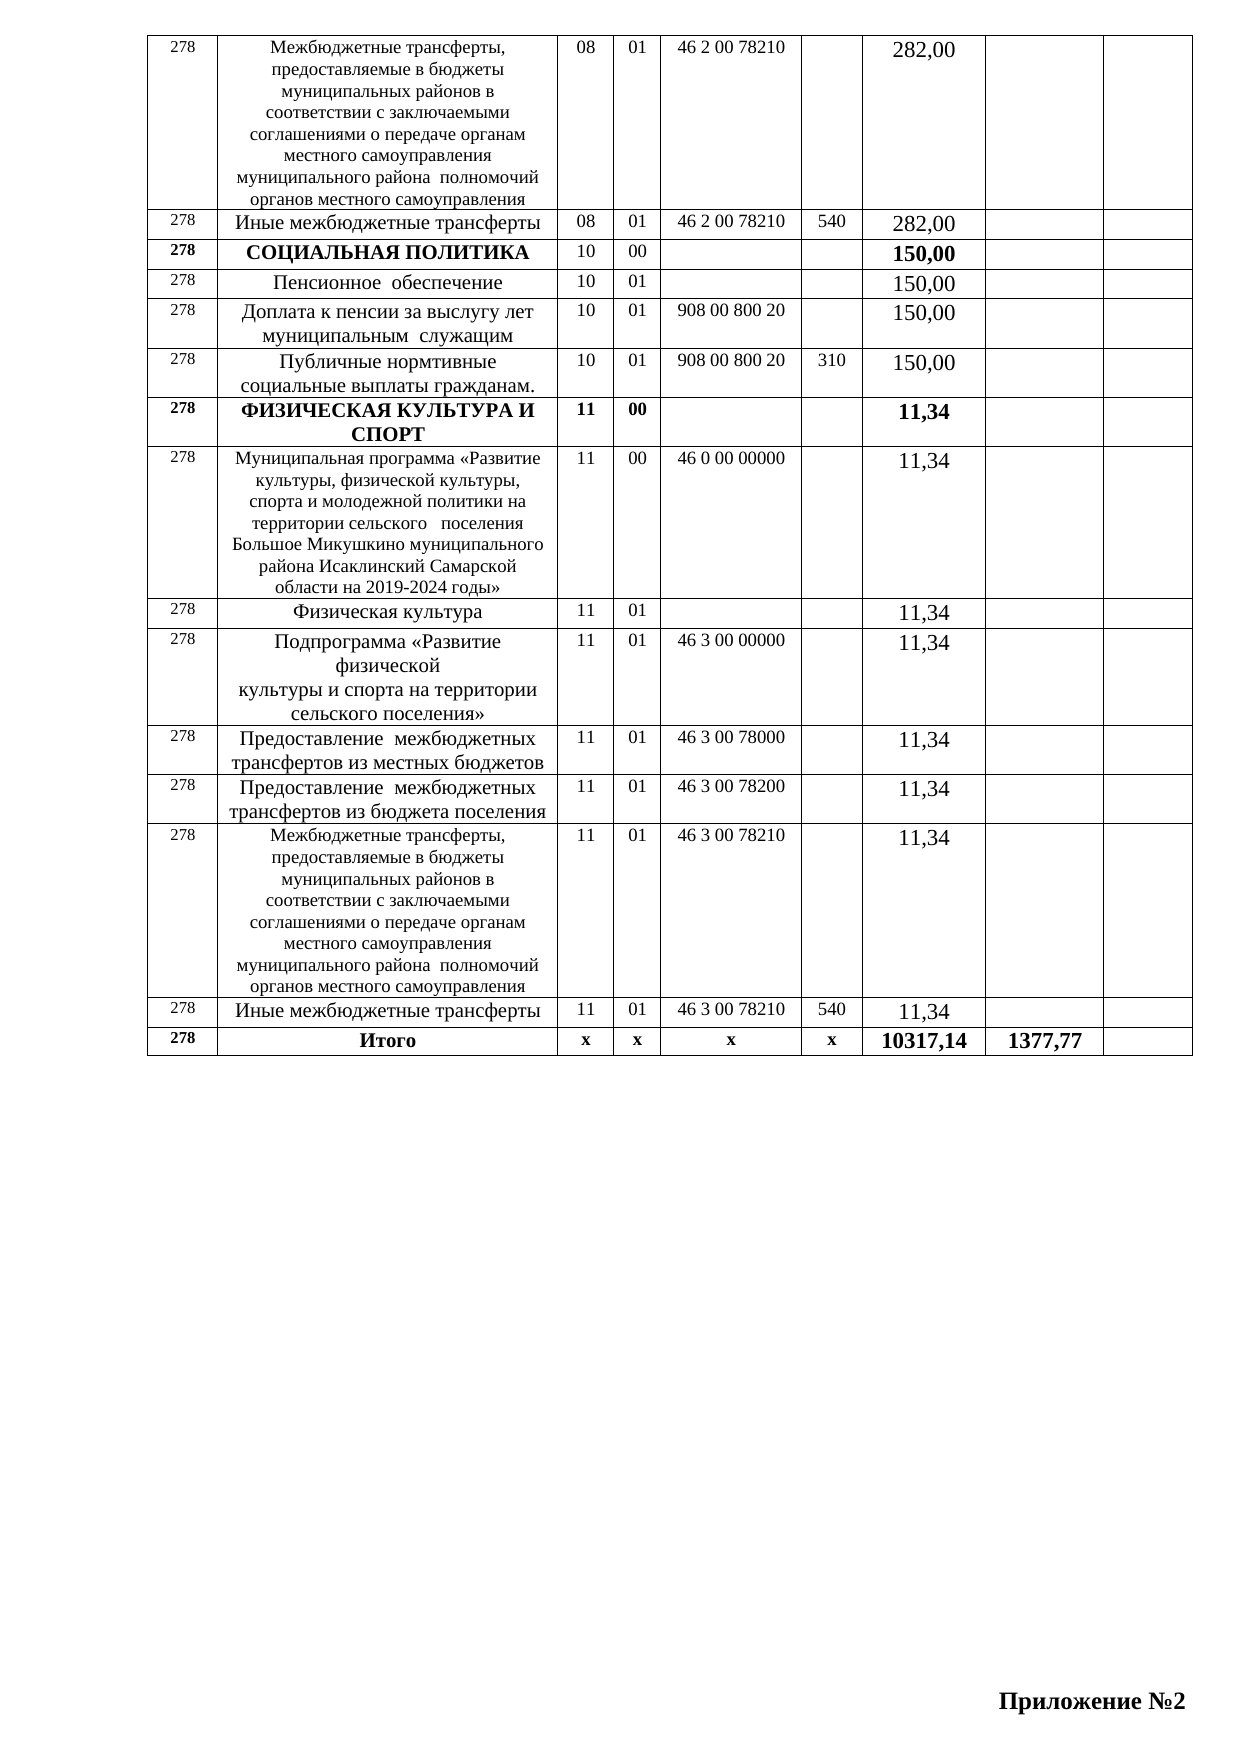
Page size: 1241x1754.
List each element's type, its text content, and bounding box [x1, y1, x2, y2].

table_cell 46 3 00 78210 [661, 824, 801, 997]
table_cell [802, 36, 862, 209]
table_cell 278 [148, 299, 217, 347]
table_cell [1104, 270, 1192, 298]
table_cell [986, 726, 1103, 774]
table_cell [986, 599, 1103, 628]
table_cell 11,34 [863, 726, 985, 774]
table_cell 278 [148, 447, 217, 598]
table_cell [802, 447, 862, 598]
table_cell [986, 998, 1103, 1027]
table_cell 11 [558, 599, 613, 628]
table_cell 01 [614, 824, 660, 997]
table_cell Предоставление межбюджетных трансфертов из бюджета поселения [218, 775, 557, 823]
table_cell 46 0 00 00000 [661, 447, 801, 598]
table_cell [1104, 775, 1192, 823]
table_cell 278 [148, 1028, 217, 1055]
table_cell 01 [614, 349, 660, 397]
table_cell [986, 447, 1103, 598]
table_cell 282,00 [863, 210, 985, 239]
table_cell 46 3 00 78200 [661, 775, 801, 823]
table_cell [661, 240, 801, 268]
table_cell [1104, 599, 1192, 628]
table_cell Физическая культура [218, 599, 557, 628]
table_cell 540 [802, 998, 862, 1027]
table_cell [802, 398, 862, 446]
table_cell 150,00 [863, 349, 985, 397]
table_cell 278 [148, 824, 217, 997]
table_cell х [802, 1028, 862, 1055]
table_cell 278 [148, 270, 217, 298]
table_cell [661, 398, 801, 446]
table_cell ФИЗИЧЕСКАЯ КУЛЬТУРА И СПОРТ [218, 398, 557, 446]
table_cell [1104, 299, 1192, 347]
table_cell [802, 240, 862, 268]
table_cell 11 [558, 447, 613, 598]
table_cell 00 [614, 398, 660, 446]
table_cell [986, 210, 1103, 239]
table_cell 11,34 [863, 824, 985, 997]
table_cell [661, 270, 801, 298]
table_cell Пенсионное обеспечение [218, 270, 557, 298]
table_cell 46 2 00 78210 [661, 36, 801, 209]
table_cell СОЦИАЛЬНАЯ ПОЛИТИКА [218, 240, 557, 268]
table_cell [1104, 998, 1192, 1027]
table_cell 278 [148, 726, 217, 774]
table_cell Муниципальная программа «Развитие культуры, физической культуры, спорта и молодежной политики на территории сельского поселения Большое Микушкино муниципального района Исаклинский Самарской области на 2019-2024 годы» [218, 447, 557, 598]
table_cell [986, 824, 1103, 997]
table_cell 150,00 [863, 299, 985, 347]
table_cell 01 [614, 210, 660, 239]
table_cell 01 [614, 299, 660, 347]
table_cell 11,34 [863, 599, 985, 628]
table_cell 1377,77 [986, 1028, 1103, 1055]
table_cell [802, 824, 862, 997]
table_cell 01 [614, 36, 660, 209]
table_cell 11,34 [863, 629, 985, 725]
table_cell 00 [614, 240, 660, 268]
table_cell 46 3 00 78210 [661, 998, 801, 1027]
table_cell 08 [558, 36, 613, 209]
table_cell 310 [802, 349, 862, 397]
table_cell 11,34 [863, 998, 985, 1027]
table_cell 278 [148, 349, 217, 397]
table_cell Иные межбюджетные трансферты [218, 998, 557, 1027]
table_cell [986, 270, 1103, 298]
table_cell 282,00 [863, 36, 985, 209]
table_cell 01 [614, 599, 660, 628]
table_cell 10317,14 [863, 1028, 985, 1055]
table_cell [802, 775, 862, 823]
table_cell 01 [614, 270, 660, 298]
table_cell 278 [148, 775, 217, 823]
table_cell 150,00 [863, 240, 985, 268]
table_cell [661, 599, 801, 628]
table_cell 01 [614, 726, 660, 774]
table_cell [802, 270, 862, 298]
table_cell [986, 36, 1103, 209]
table_cell 908 00 800 20 [661, 349, 801, 397]
table_cell [986, 349, 1103, 397]
table_cell 11 [558, 398, 613, 446]
table_cell 11 [558, 824, 613, 997]
table_cell 11 [558, 726, 613, 774]
table_cell х [614, 1028, 660, 1055]
table_cell 11 [558, 998, 613, 1027]
table_cell 11 [558, 775, 613, 823]
table_cell Итого [218, 1028, 557, 1055]
table_cell 278 [148, 210, 217, 239]
table_cell Предоставление межбюджетных трансфертов из местных бюджетов [218, 726, 557, 774]
table_cell [1104, 36, 1192, 209]
table_cell [1104, 349, 1192, 397]
table_cell 46 2 00 78210 [661, 210, 801, 239]
table_cell Подпрограмма «Развитие физической культуры и спорта на территории сельского поселения» [218, 629, 557, 725]
table_cell 00 [614, 447, 660, 598]
table_cell Доплата к пенсии за выслугу лет муниципальным служащим [218, 299, 557, 347]
table_cell [986, 629, 1103, 725]
table_cell [986, 775, 1103, 823]
table_cell 46 3 00 78000 [661, 726, 801, 774]
table_cell 01 [614, 998, 660, 1027]
table_cell Иные межбюджетные трансферты [218, 210, 557, 239]
table_cell 278 [148, 398, 217, 446]
table_cell [986, 240, 1103, 268]
table_cell [802, 629, 862, 725]
table_cell [986, 299, 1103, 347]
table_cell 278 [148, 36, 217, 209]
table_cell 278 [148, 240, 217, 268]
table_cell х [661, 1028, 801, 1055]
table_cell [1104, 726, 1192, 774]
table_cell 11,34 [863, 447, 985, 598]
table_cell [802, 599, 862, 628]
table_cell [1104, 1028, 1192, 1055]
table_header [665, 1686, 1197, 1718]
table_cell 10 [558, 270, 613, 298]
table_cell [986, 398, 1103, 446]
table_cell 10 [558, 349, 613, 397]
table_cell 08 [558, 210, 613, 239]
table_cell 46 3 00 00000 [661, 629, 801, 725]
table_cell 278 [148, 998, 217, 1027]
table_cell [802, 299, 862, 347]
table_cell [1104, 210, 1192, 239]
table_cell 908 00 800 20 [661, 299, 801, 347]
table_cell 11 [558, 629, 613, 725]
table_cell 278 [148, 599, 217, 628]
table_cell Публичные нормтивные социальные выплаты гражданам. [218, 349, 557, 397]
table_cell 278 [148, 629, 217, 725]
table_cell х [558, 1028, 613, 1055]
table_cell [1104, 447, 1192, 598]
table_cell 10 [558, 299, 613, 347]
table_cell 01 [614, 629, 660, 725]
table_cell 11,34 [863, 775, 985, 823]
table_cell [1104, 629, 1192, 725]
table_cell 01 [614, 775, 660, 823]
table_cell 150,00 [863, 270, 985, 298]
table_cell [1104, 398, 1192, 446]
table_cell [1104, 240, 1192, 268]
table_cell 11,34 [863, 398, 985, 446]
table_cell 540 [802, 210, 862, 239]
table_cell [1104, 824, 1192, 997]
table_cell 10 [558, 240, 613, 268]
table_cell [802, 726, 862, 774]
